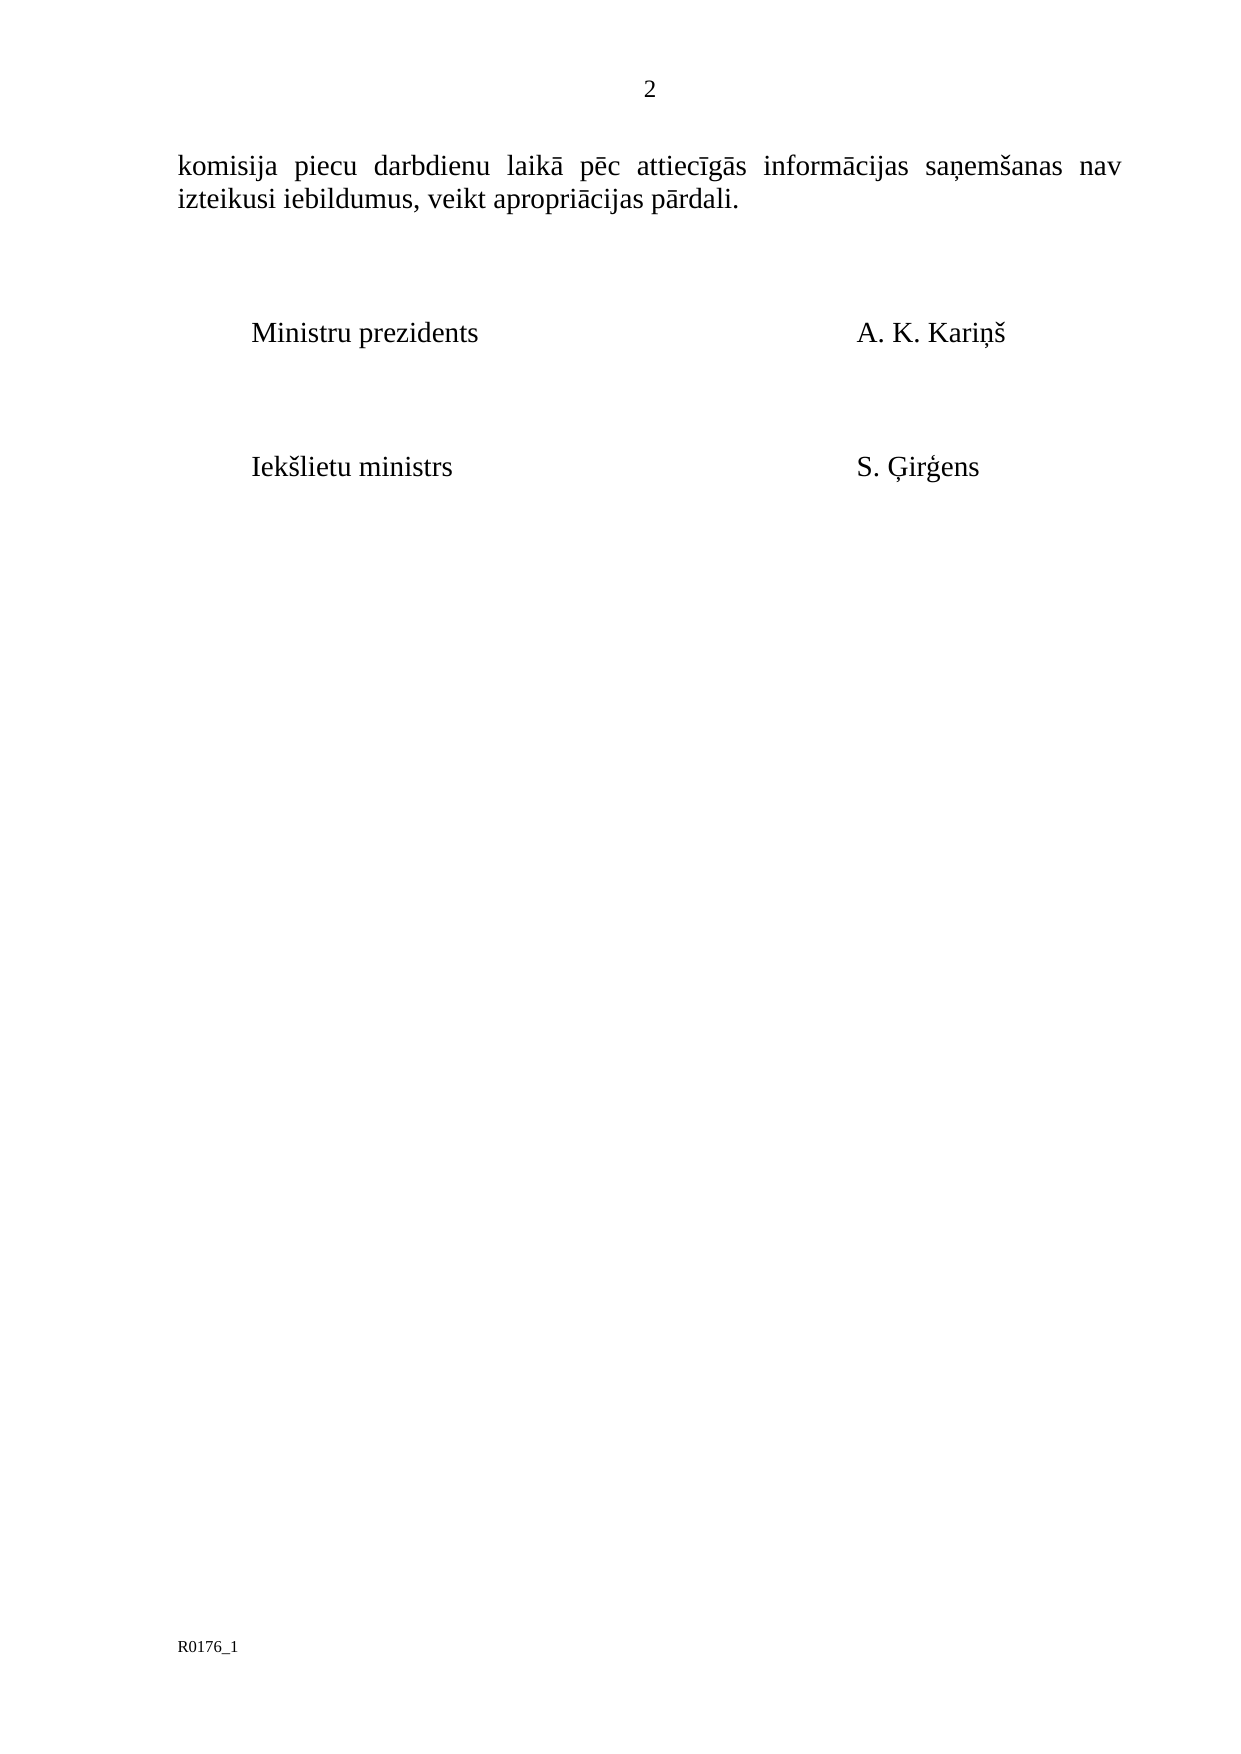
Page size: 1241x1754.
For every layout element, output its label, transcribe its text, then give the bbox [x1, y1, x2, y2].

text Ministru prezidents A. K. Kariņš [177, 315, 1122, 349]
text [177, 148, 1122, 215]
text Iekšlietu ministrs S. Ģirģens [177, 449, 1122, 483]
